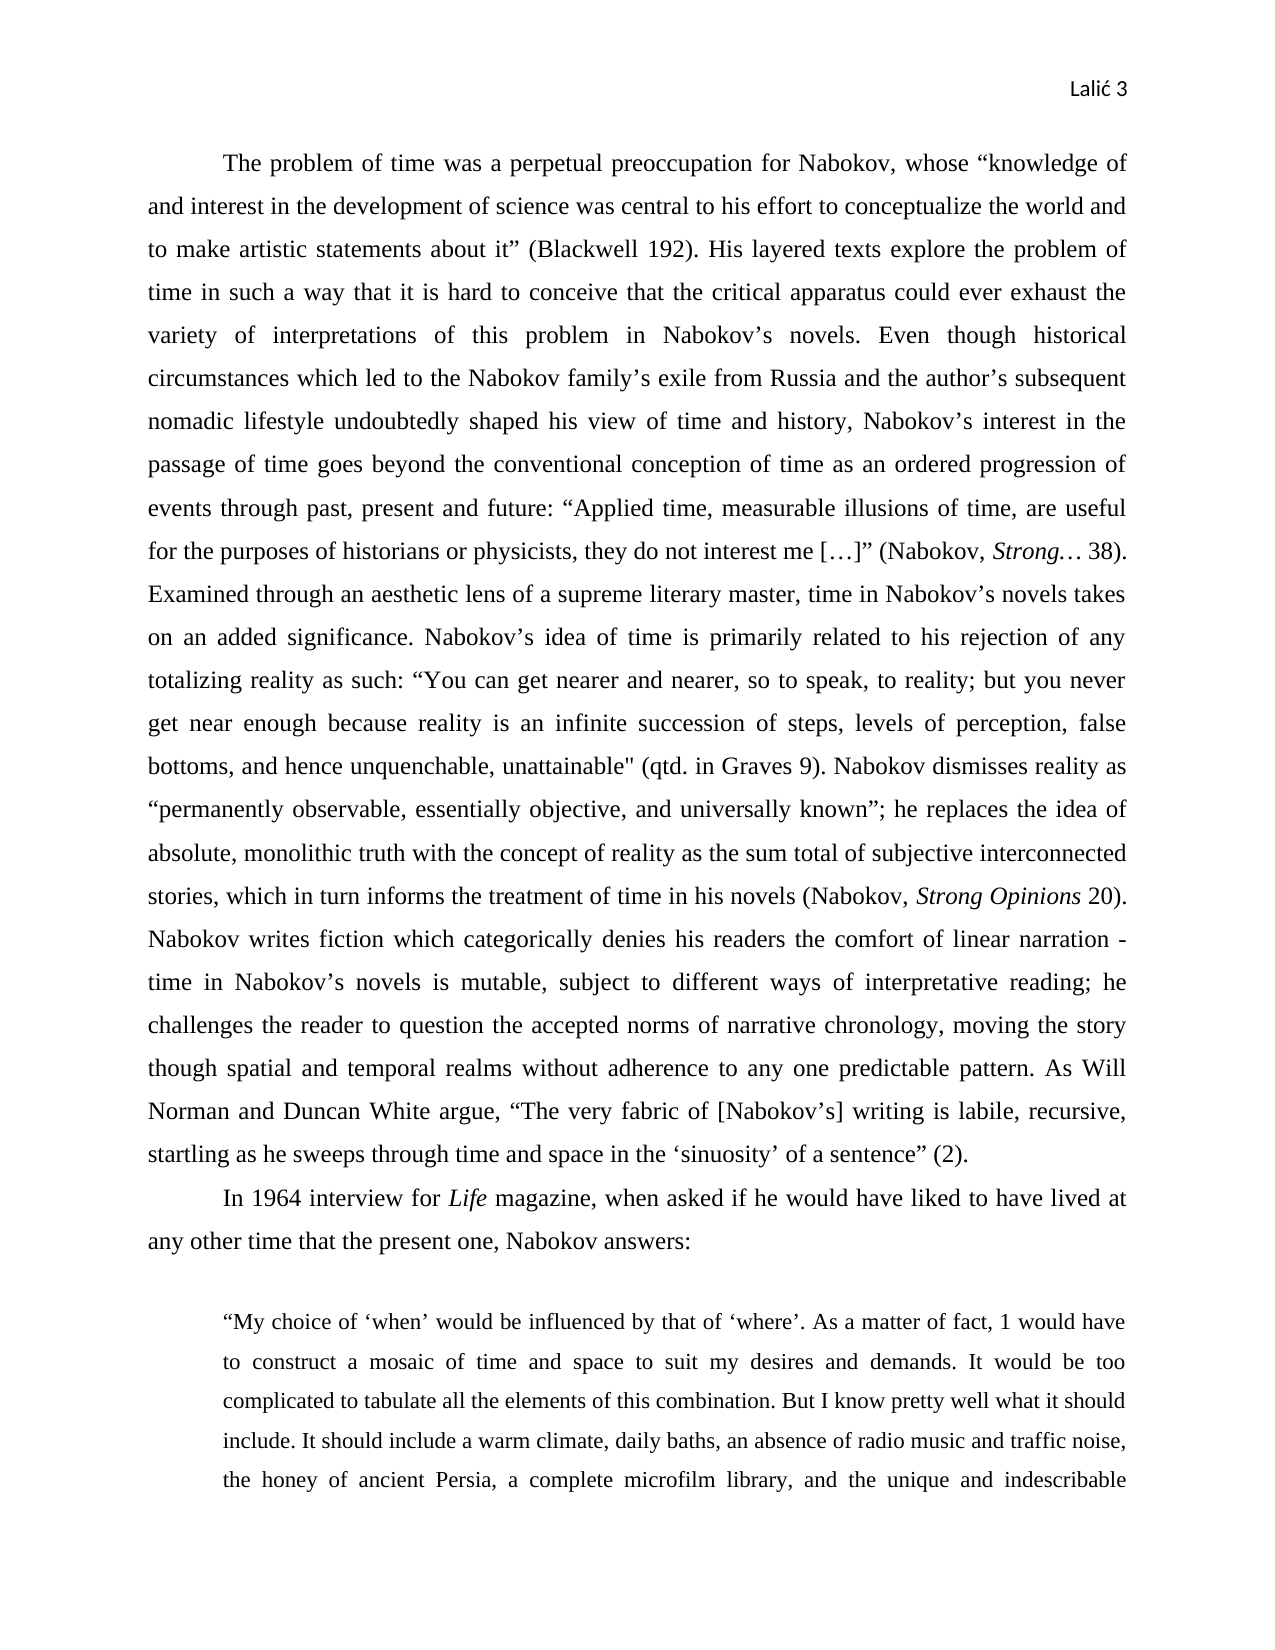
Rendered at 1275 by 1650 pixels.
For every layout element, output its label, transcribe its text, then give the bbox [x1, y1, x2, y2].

text In 1964 interview for Life magazine, when asked if he would have liked to have lived at any other time that the present one, Nabokov answers: [148, 1183, 1127, 1254]
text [223, 1308, 1127, 1493]
text The problem of time was a perpetual preoccupation for Nabokov, whose “knowledge of and interest in the development of science was central to his effort to conceptualize the world and to make artistic statements about it” (Blackwell 192). His layered texts explore the problem of time in such a way that it is hard to conceive that the critical apparatus could ever exhaust the variety of interpretations of this problem in Nabokov’s novels. Even though historical circumstances which led to the Nabokov family’s exile from Russia and the author’s subsequent nomadic lifestyle undoubtedly shaped his view of time and history, Nabokov’s interest in the passage of time goes beyond the conventional conception of time as an ordered progression of events through past, present and future: “Applied time, measurable illusions of time, are useful for the purposes of historians or physicists, they do not interest me […]” (Nabokov, Strong… 38). Examined through an aesthetic lens of a supreme literary master, time in Nabokov’s novels takes on an added significance. Nabokov’s idea of time is primarily related to his rejection of any totalizing reality as such: “You can get nearer and nearer, so to speak, to reality; but you never get near enough because reality is an infinite succession of steps, levels of perception, false bottoms, and hence unquenchable, unattainable" (qtd. in Graves 9). Nabokov dismisses reality as “permanently observable, essentially objective, and universally known”; he replaces the idea of absolute, monolithic truth with the concept of reality as the sum total of subjective interconnected stories, which in turn informs the treatment of time in his novels (Nabokov, Strong Opinions 20). Nabokov writes fiction which categorically denies his readers the comfort of linear narration - time in Nabokov’s novels is mutable, subject to different ways of interpretative reading; he challenges the reader to question the accepted norms of narrative chronology, moving the story though spatial and temporal realms without adherence to any one predictable pattern. As Will Norman and Duncan White argue, “The very fabric of [Nabokov’s] writing is labile, recursive, startling as he sweeps through time and space in the ‘sinuosity’ of a sentence” (2). [148, 148, 1127, 1168]
